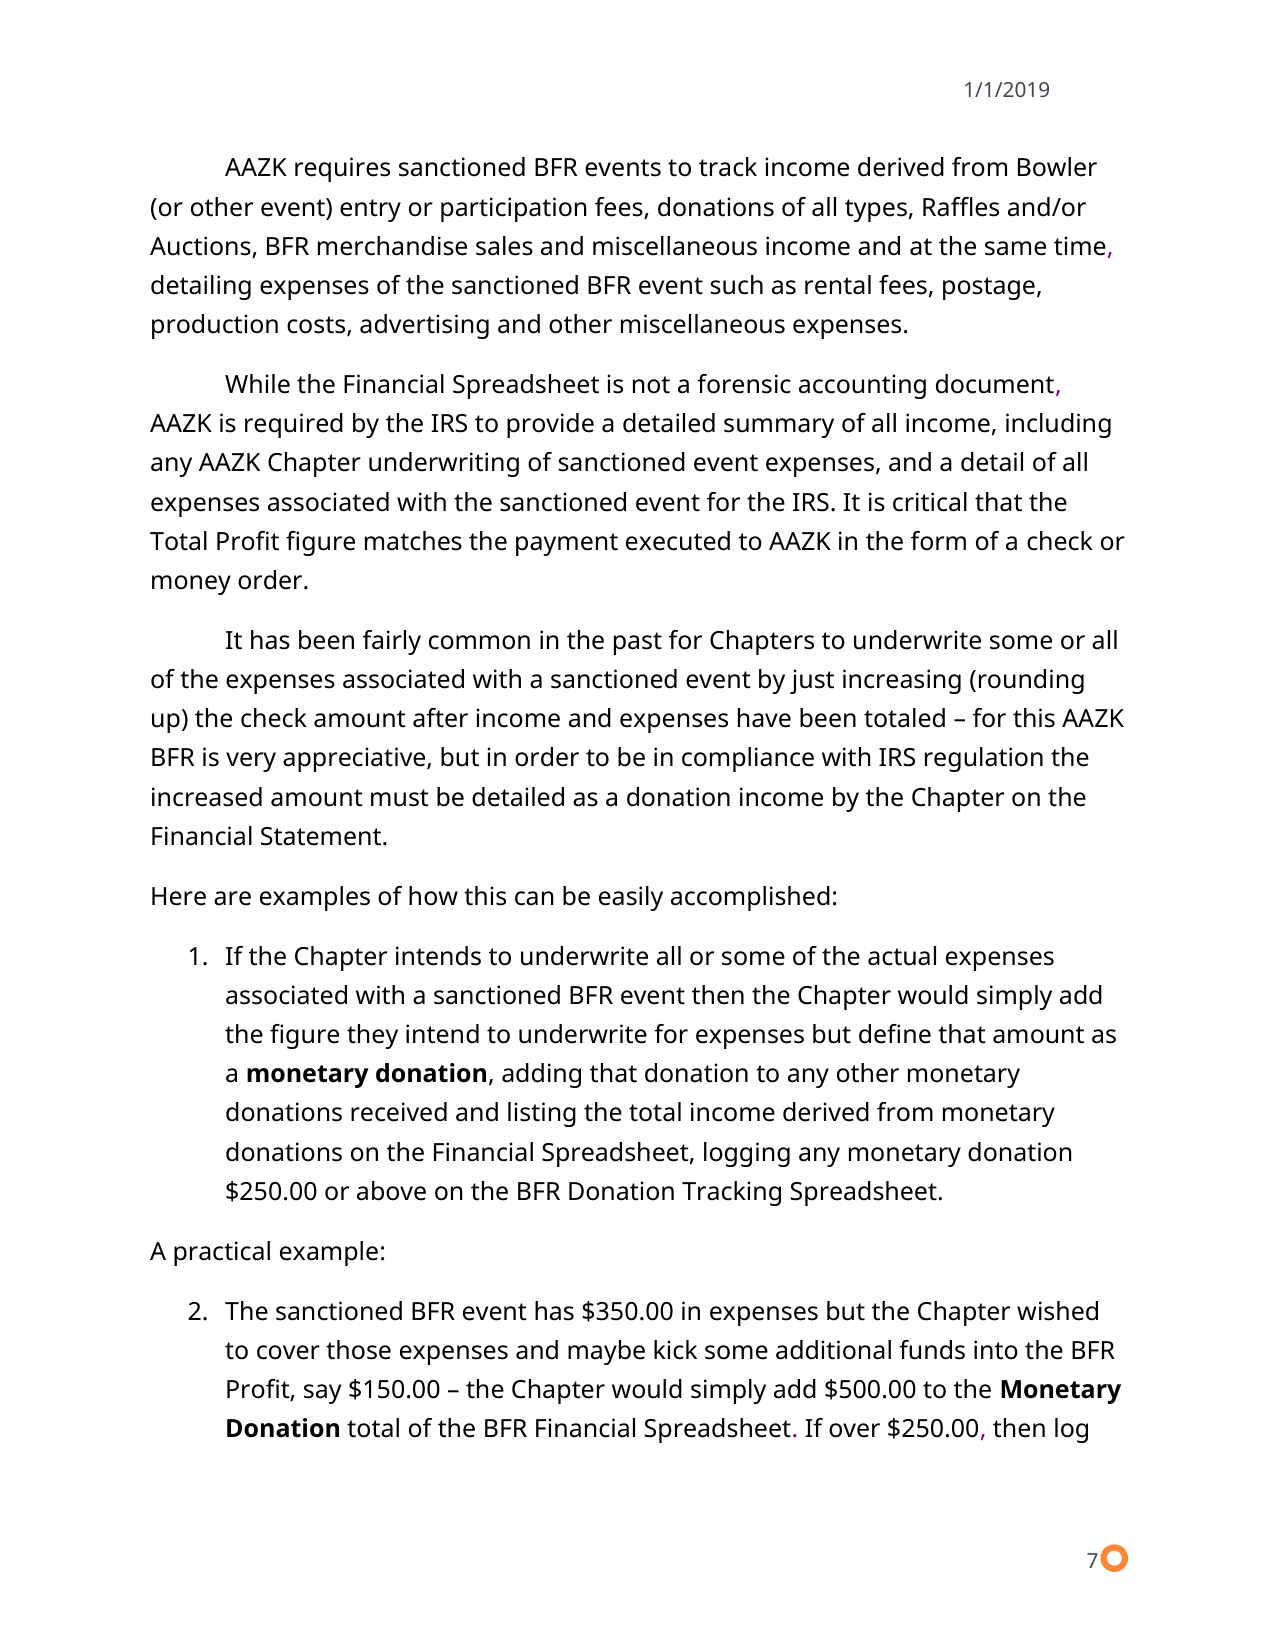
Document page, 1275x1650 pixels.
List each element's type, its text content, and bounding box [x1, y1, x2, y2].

text While the Financial Spreadsheet is not a forensic accounting document, AAZK is required by the IRS to provide a detailed summary of all income, including any AAZK Chapter underwriting of sanctioned event expenses, and a detail of all expenses associated with the sanctioned event for the IRS. It is critical that the Total Profit figure matches the payment executed to AAZK in the form of a check or money order. [150, 367, 1125, 597]
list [187, 1293, 1125, 1445]
text It has been fairly common in the past for Chapters to underwrite some or all of the expenses associated with a sanctioned event by just increasing (rounding up) the check amount after income and expenses have been totaled – for this AAZK BFR is very appreciative, but in order to be in compliance with IRS regulation the increased amount must be detailed as a donation income by the Chapter on the Financial Statement. [150, 622, 1125, 852]
list If the Chapter intends to underwrite all or some of the actual expenses associated with a sanctioned BFR event then the Chapter would simply add the figure they intend to underwrite for expenses but define that amount as a monetary donation, adding that donation to any other monetary donations received and listing the total income derived from monetary donations on the Financial Spreadsheet, logging any monetary donation $250.00 or above on the BFR Donation Tracking Spreadsheet. [187, 938, 1125, 1207]
text Here are examples of how this can be easily accomplished: [150, 878, 1125, 912]
text A practical example: [150, 1233, 1125, 1267]
text AAZK requires sanctioned BFR events to track income derived from Bowler (or other event) entry or participation fees, donations of all types, Raffles and/or Auctions, BFR merchandise sales and miscellaneous income and at the same time, detailing expenses of the sanctioned BFR event such as rental fees, postage, production costs, advertising and other miscellaneous expenses. [150, 150, 1125, 341]
